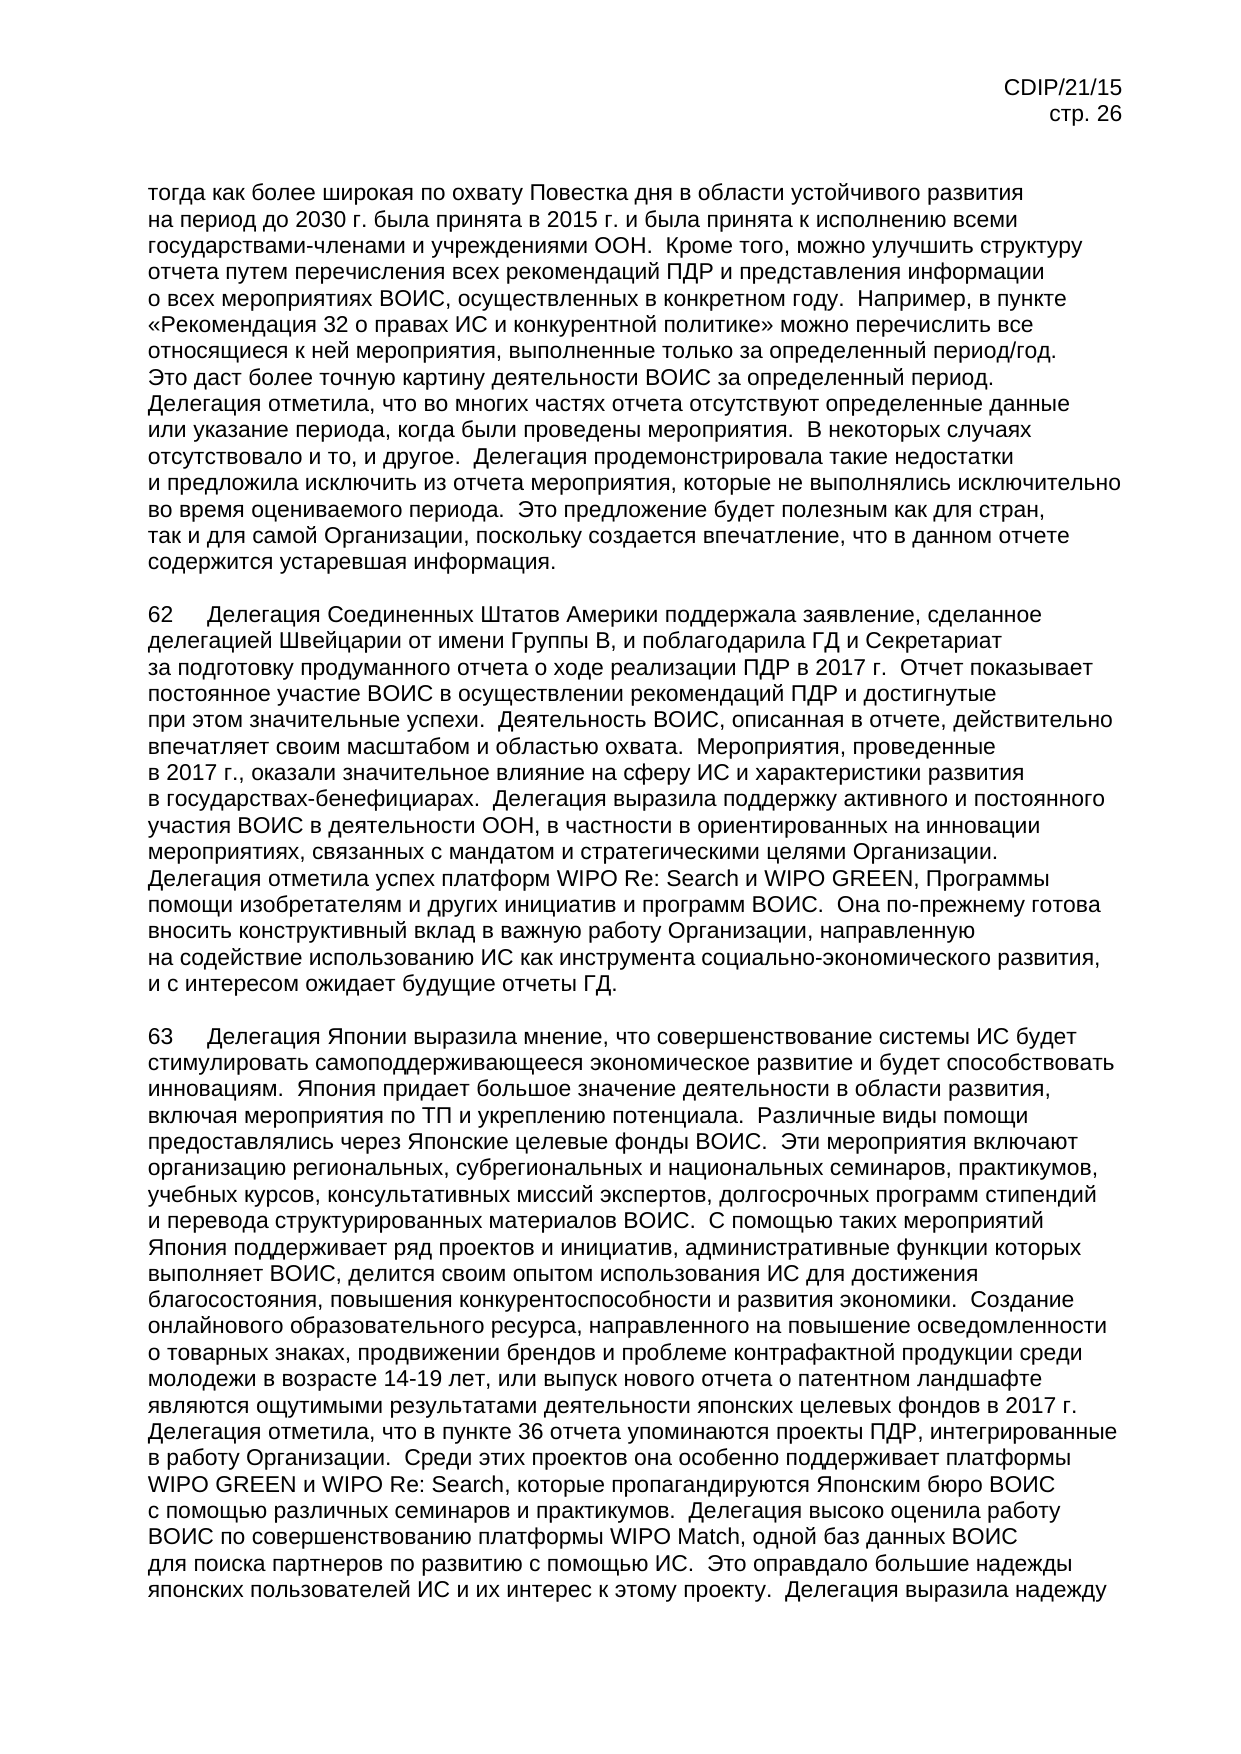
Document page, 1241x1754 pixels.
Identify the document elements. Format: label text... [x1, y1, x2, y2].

text Делегация Соединенных Штатов Америки поддержала заявление, сделанное делегацией Швейцарии от имени Группы В, и поблагодарила ГД и Секретариат за подготовку продуманного отчета о ходе реализации ПДР в 2017 г. Отчет показывает постоянное участие ВОИС в осуществлении рекомендаций ПДР и достигнутые при этом значительные успехи. Деятельность ВОИС, описанная в отчете, действительно впечатляет своим масштабом и областью охвата. Мероприятия, проведенные в 2017 г., оказали значительное влияние на сферу ИС и характеристики развития в государствах-бенефициарах. Делегация выразила поддержку активного и постоянного участия ВОИС в деятельности ООН, в частности в ориентированных на инновации мероприятиях, связанных с мандатом и стратегическими целями Организации. Делегация отметила успех платформ WIPO Re: Search и WIPO GREEN, Программы помощи изобретателям и других инициатив и программ ВОИС. Она по-прежнему готова вносить конструктивный вклад в важную работу Организации, направленную на содействие использованию ИС как инструмента социально-экономического развития, и с интересом ожидает будущие отчеты ГД. [148, 601, 1122, 996]
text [148, 179, 1122, 574]
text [148, 1023, 1122, 1602]
